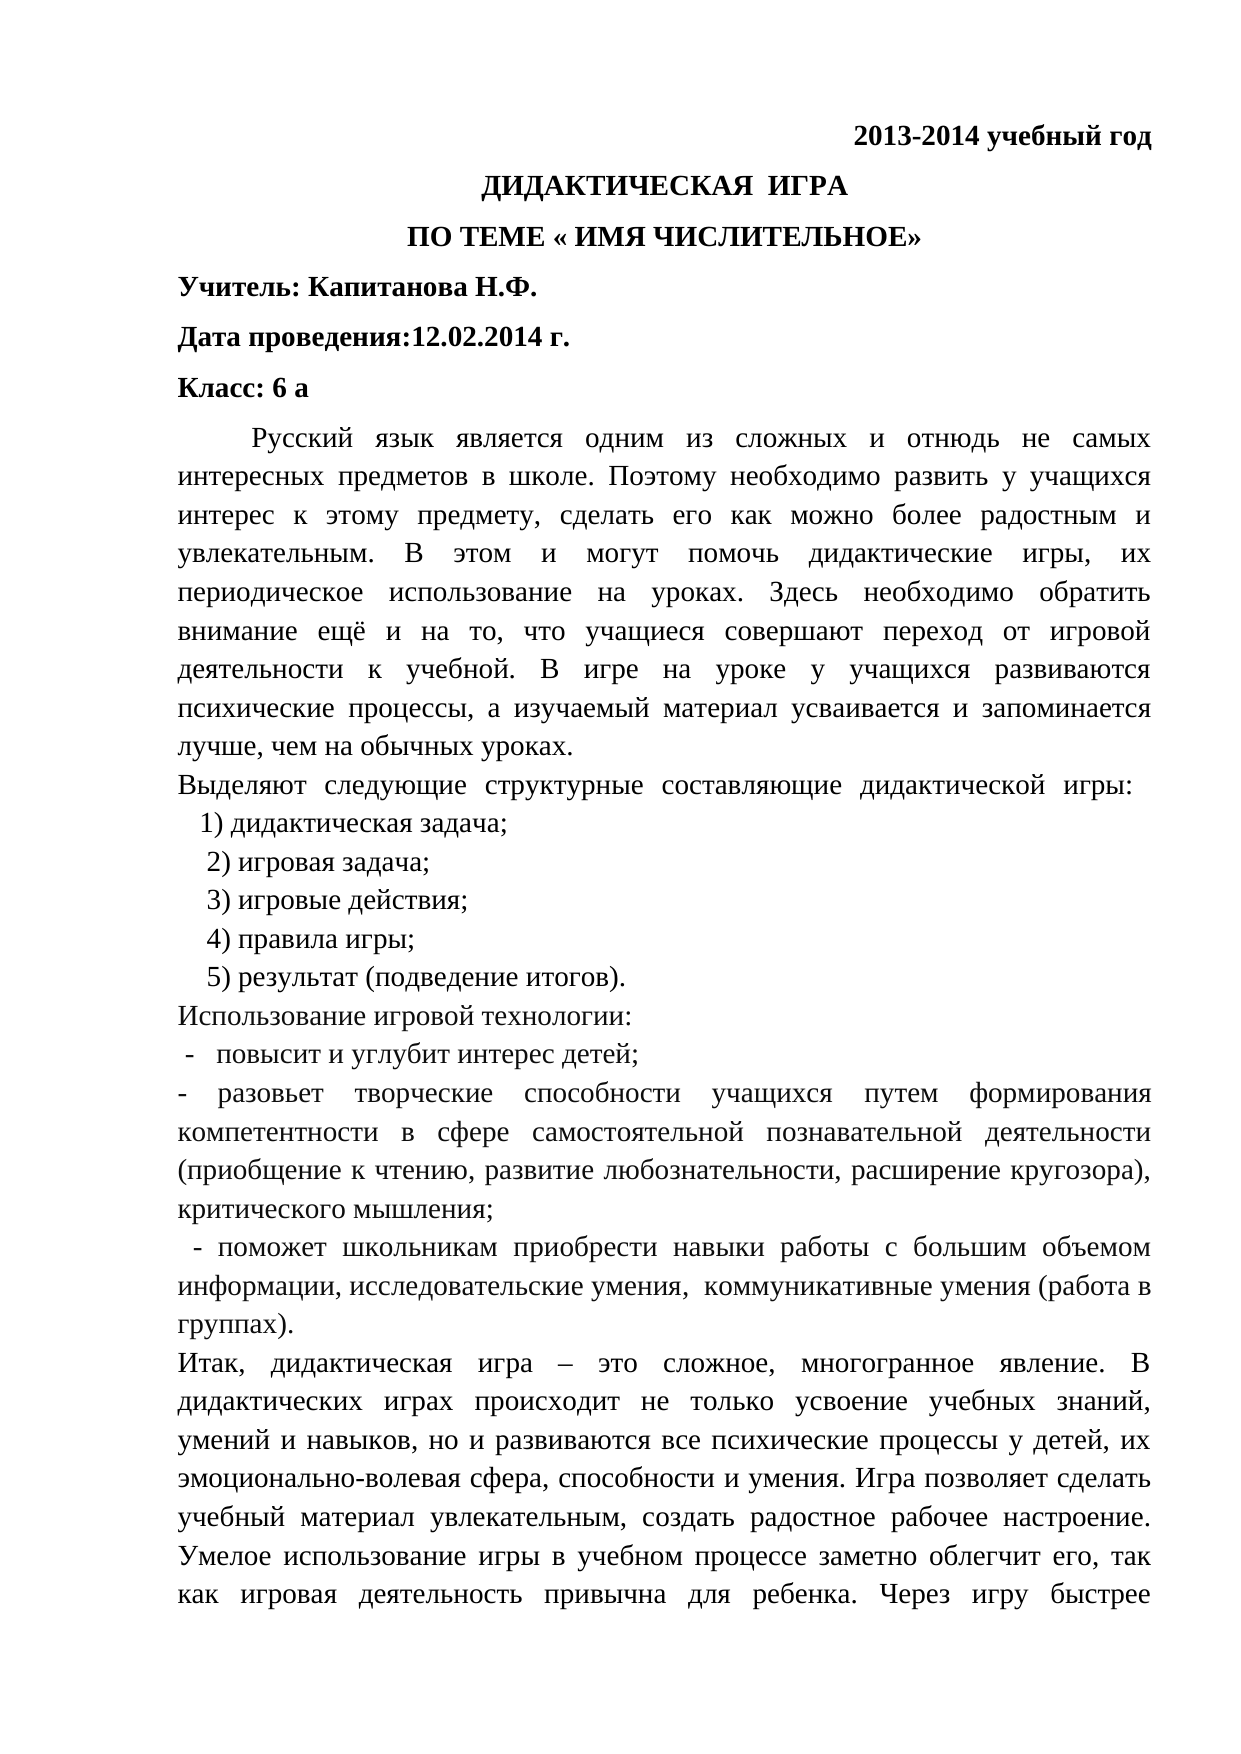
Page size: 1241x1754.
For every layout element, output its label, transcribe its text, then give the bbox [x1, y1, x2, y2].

text Учитель: Капитанова Н.Ф. [177, 269, 1152, 303]
text 2013-2014 учебный год [177, 118, 1152, 152]
text Использование игровой технологии: [177, 998, 1152, 1032]
text Русский язык является одним из сложных и отнюдь не самых интересных предметов в школе. Поэтому необходимо развить у учащихся интерес к этому предмету, сделать его как можно более радостным и увлекательным. В этом и могут помочь дидактические игры, их периодическое использование на уроках. Здесь необходимо обратить внимание ещё и на то, что учащиеся совершают переход от игровой деятельности к учебной. В игре на уроке у учащихся развиваются психические процессы, а изучаемый материал усваивается и запоминается лучше, чем на обычных уроках. [177, 420, 1152, 762]
text 4) правила игры; 5) результат (подведение итогов). [177, 921, 1152, 993]
text Класс: 6 а [177, 370, 1152, 403]
text 3) игровые действия; [177, 882, 1152, 916]
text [177, 1229, 1152, 1610]
text - разовьет творческие способности учащихся путем формирования компетентности в сфере самостоятельной познавательной деятельности (приобщение к чтению, развитие любознательности, расширение кругозора), критического мышления; [177, 1075, 1152, 1224]
text - повысит и углубит интерес детей; [177, 1037, 1152, 1070]
text 2) игровая задача; [177, 844, 1152, 877]
text Выделяют следующие структурные составляющие дидактической игры: 1) дидактическая задача; [177, 767, 1152, 839]
text ПО ТЕМЕ « ИМЯ ЧИСЛИТЕЛЬНОЕ» [177, 219, 1152, 252]
text Дата проведения:12.02.2014 г. [177, 319, 1152, 353]
text ДИДАКТИЧЕСКАЯ ИГРА [177, 168, 1152, 202]
